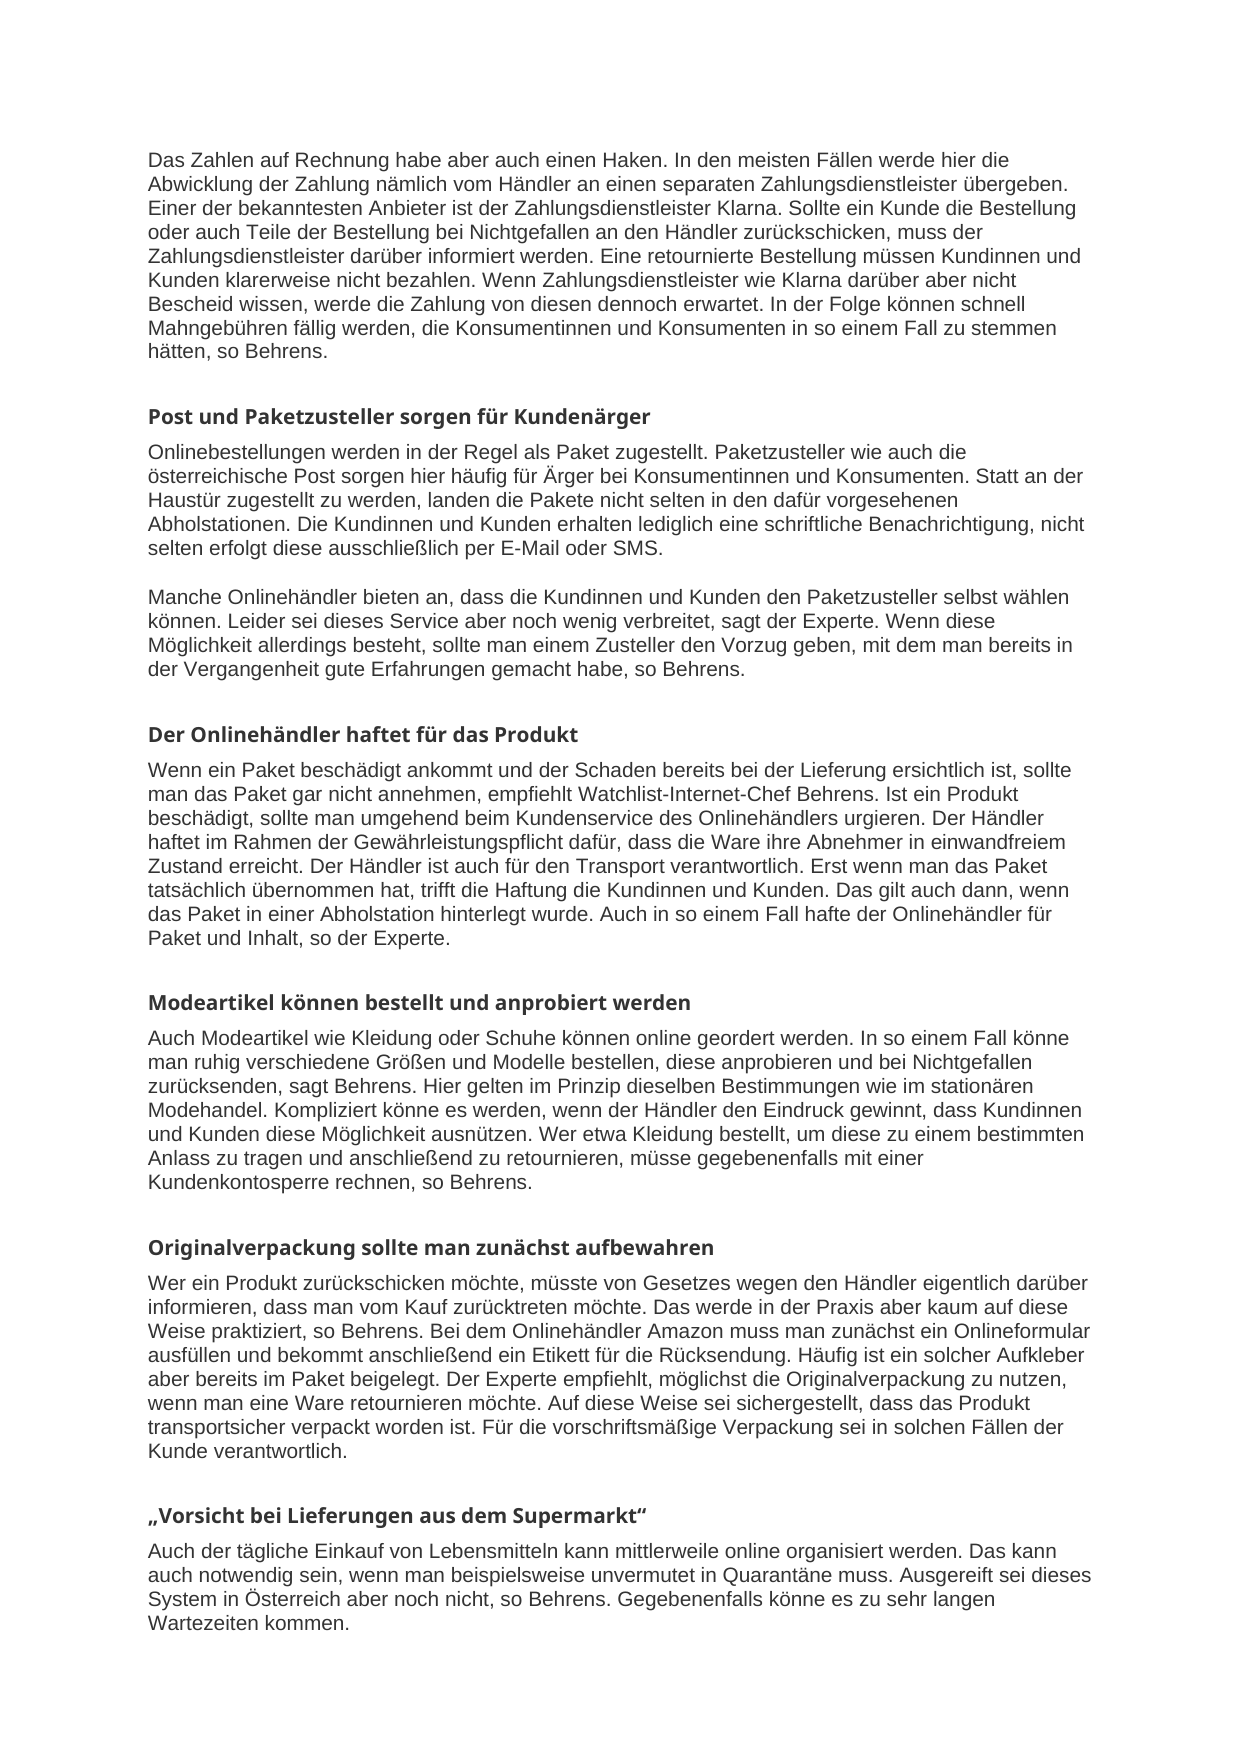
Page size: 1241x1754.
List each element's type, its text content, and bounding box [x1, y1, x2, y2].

subtitle Der Onlinehändler haftet für das Produkt [148, 720, 1093, 748]
text Wenn ein Paket beschädigt ankommt und der Schaden bereits bei der Lieferung ersichtlich ist, sollte man das Paket gar nicht annehmen, empfiehlt Watchlist-Internet-Chef Behrens. Ist ein Produkt beschädigt, sollte man umgehend beim Kundenservice des Onlinehändlers urgieren. Der Händler haftet im Rahmen der Gewährleistungspflicht dafür, dass die Ware ihre Abnehmer in einwandfreiem Zustand erreicht. Der Händler ist auch für den Transport verantwortlich. Erst wenn man das Paket tatsächlich übernommen hat, trifft die Haftung die Kundinnen und Kunden. Das gilt auch dann, wenn das Paket in einer Abholstation hinterlegt wurde. Auch in so einem Fall hafte der Onlinehändler für Paket und Inhalt, so der Experte. [148, 758, 1093, 949]
subtitle Modeartikel können bestellt und anprobiert werden [148, 988, 1093, 1017]
subtitle „Vorsicht bei Lieferungen aus dem Supermarkt“ [148, 1501, 1093, 1530]
subtitle Originalverpackung sollte man zunächst aufbewahren [148, 1233, 1093, 1261]
text Wer ein Produkt zurückschicken möchte, müsste von Gesetzes wegen den Händler eigentlich darüber informieren, dass man vom Kauf zurücktreten möchte. Das werde in der Praxis aber kaum auf diese Weise praktiziert, so Behrens. Bei dem Onlinehändler Amazon muss man zunächst ein Onlineformular ausfüllen und bekommt anschließend ein Etikett für die Rücksendung. Häufig ist ein solcher Aufkleber aber bereits im Paket beigelegt. Der Experte empfiehlt, möglichst die Originalverpackung zu nutzen, wenn man eine Ware retournieren möchte. Auf diese Weise sei sichergestellt, dass das Produkt transportsicher verpackt worden ist. Für die vorschriftsmäßige Verpackung sei in solchen Fällen der Kunde verantwortlich. [148, 1271, 1093, 1462]
text Manche Onlinehändler bieten an, dass die Kundinnen und Kunden den Paketzusteller selbst wählen können. Leider sei dieses Service aber noch wenig verbreitet, sagt der Experte. Wenn diese Möglichkeit allerdings besteht, sollte man einem Zusteller den Vorzug geben, mit dem man bereits in der Vergangenheit gute Erfahrungen gemacht habe, so Behrens. [148, 585, 1093, 681]
text Onlinebestellungen werden in der Regel als Paket zugestellt. Paketzusteller wie auch die österreichische Post sorgen hier häufig für Ärger bei Konsumentinnen und Konsumenten. Statt an der Haustür zugestellt zu werden, landen die Pakete nicht selten in den dafür vorgesehenen Abholstationen. Die Kundinnen und Kunden erhalten lediglich eine schriftliche Benachrichtigung, nicht selten erfolgt diese ausschließlich per E-Mail oder SMS. [148, 440, 1093, 560]
text Auch Modeartikel wie Kleidung oder Schuhe können online geordert werden. In so einem Fall könne man ruhig verschiedene Größen und Modelle bestellen, diese anprobieren und bei Nichtgefallen zurücksenden, sagt Behrens. Hier gelten im Prinzip dieselben Bestimmungen wie im stationären Modehandel. Kompliziert könne es werden, wenn der Händler den Eindruck gewinnt, dass Kundinnen und Kunden diese Möglichkeit ausnützen. Wer etwa Kleidung bestellt, um diese zu einem bestimmten Anlass zu tragen und anschließend zu retournieren, müsse gegebenenfalls mit einer Kundenkontosperre rechnen, so Behrens. [148, 1026, 1093, 1194]
text Auch der tägliche Einkauf von Lebensmitteln kann mittlerweile online organisiert werden. Das kann auch notwendig sein, wenn man beispielsweise unvermutet in Quarantäne muss. Ausgereift sei dieses System in Österreich aber noch nicht, so Behrens. Gegebenenfalls könne es zu sehr langen Wartezeiten kommen. [148, 1539, 1093, 1635]
subtitle Post und Paketzusteller sorgen für Kundenärger [148, 402, 1093, 431]
text Das Zahlen auf Rechnung habe aber auch einen Haken. In den meisten Fällen werde hier die Abwicklung der Zahlung nämlich vom Händler an einen separaten Zahlungsdienstleister übergeben. Einer der bekanntesten Anbieter ist der Zahlungsdienstleister Klarna. Sollte ein Kunde die Bestellung oder auch Teile der Bestellung bei Nichtgefallen an den Händler zurückschicken, muss der Zahlungsdienstleister darüber informiert werden. Eine retournierte Bestellung müssen Kundinnen und Kunden klarerweise nicht bezahlen. Wenn Zahlungsdienstleister wie Klarna darüber aber nicht Bescheid wissen, werde die Zahlung von diesen dennoch erwartet. In der Folge können schnell Mahngebühren fällig werden, die Konsumentinnen und Konsumenten in so einem Fall zu stemmen hätten, so Behrens. [148, 148, 1093, 363]
